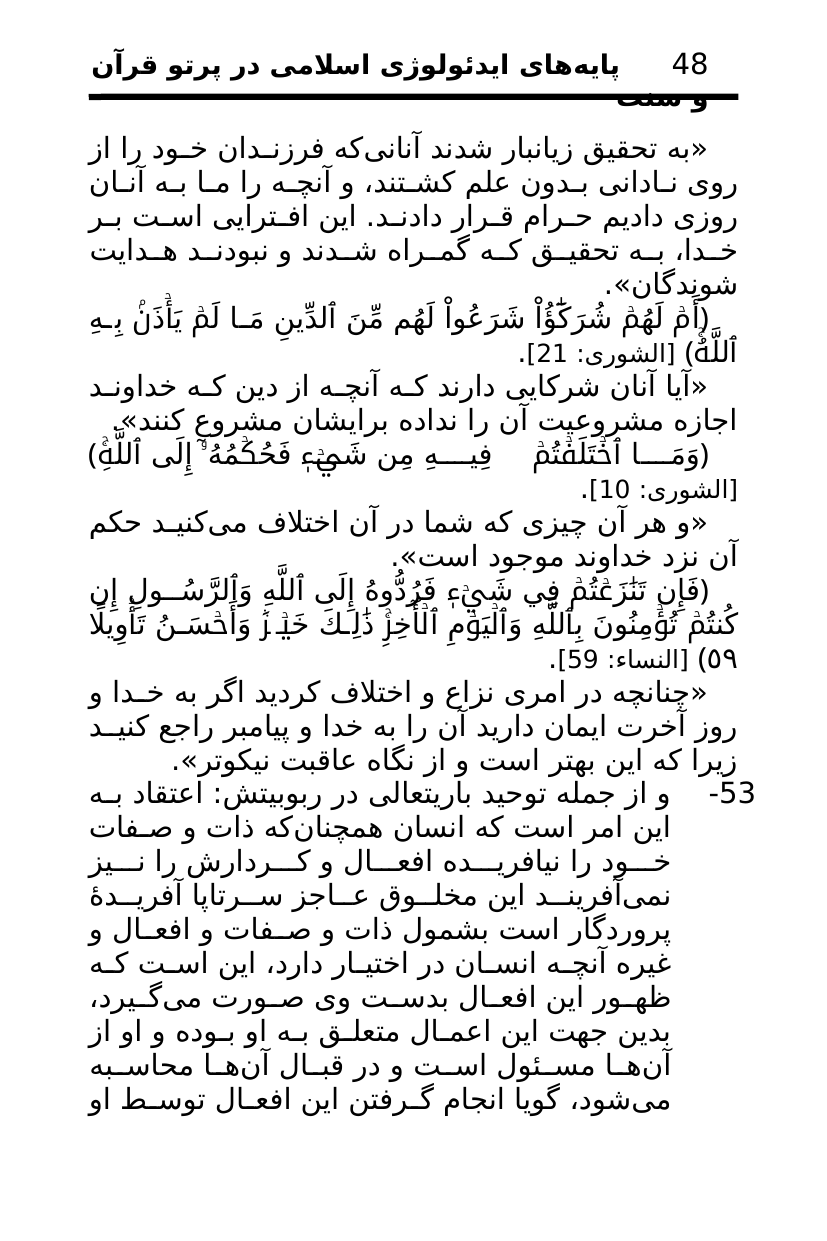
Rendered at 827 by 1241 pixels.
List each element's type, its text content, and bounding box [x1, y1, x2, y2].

text «چنانچه در امری نزاع و اختلاف کردید اگر به خدا و روز آخرت ایمان دارید آن را به خدا و پیامبر راجع کنید زیرا که این بهتر است و از نگاه عاقبت نیکوتر». [89, 675, 738, 777]
text ﴿فَإِن تَنَٰزَعۡتُمۡ فِي شَيۡءٖ فَرُدُّوهُ إِلَى ٱللَّهِ وَٱلرَّسُولِ إِن كُنتُمۡ تُؤۡمِنُونَ بِٱللَّهِ وَٱلۡيَوۡمِ ٱلۡأٓخِرِۚ ذَٰلِكَ خَيۡرٞ وَأَحۡسَنُ تَأۡوِيلًا ٥٩﴾ [النساء: 59]. [89, 573, 738, 675]
text ﴿وَمَا ٱخۡتَلَفۡتُمۡ فِيهِ مِن شَيۡءٖ فَحُكۡمُهُۥٓ إِلَى ٱللَّهِۚ﴾ [الشوری: 10]. [89, 437, 738, 505]
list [89, 777, 708, 1116]
text «و هر آن چیزی که شما در آن اختلاف می‌کنید حکم آن نزد خداوند موجود است». [89, 505, 738, 573]
text «به تحقیق زیانبار شدند آنانی‌که فرزندان خود را از روی نادانی بدون علم کشتند، و آنچه را ما به آنان روزی دادیم حرام قرار دادند. این افترایی است بر خدا، به تحقیق که گمراه شدند و نبودند هدایت شوندگان». [89, 132, 738, 301]
text «آیا آنان شرکایی دارند که آنچه از دین که خداوند اجازه مشروعیت آن را نداده برایشان مشروع کنند». [89, 369, 738, 437]
text ﴿أَمۡ لَهُمۡ شُرَكَٰٓؤُاْ شَرَعُواْ لَهُم مِّنَ ٱلدِّينِ مَا لَمۡ يَأۡذَنۢ بِهِ ٱللَّهُۚ﴾ [الشوری: 21]. [89, 301, 738, 369]
